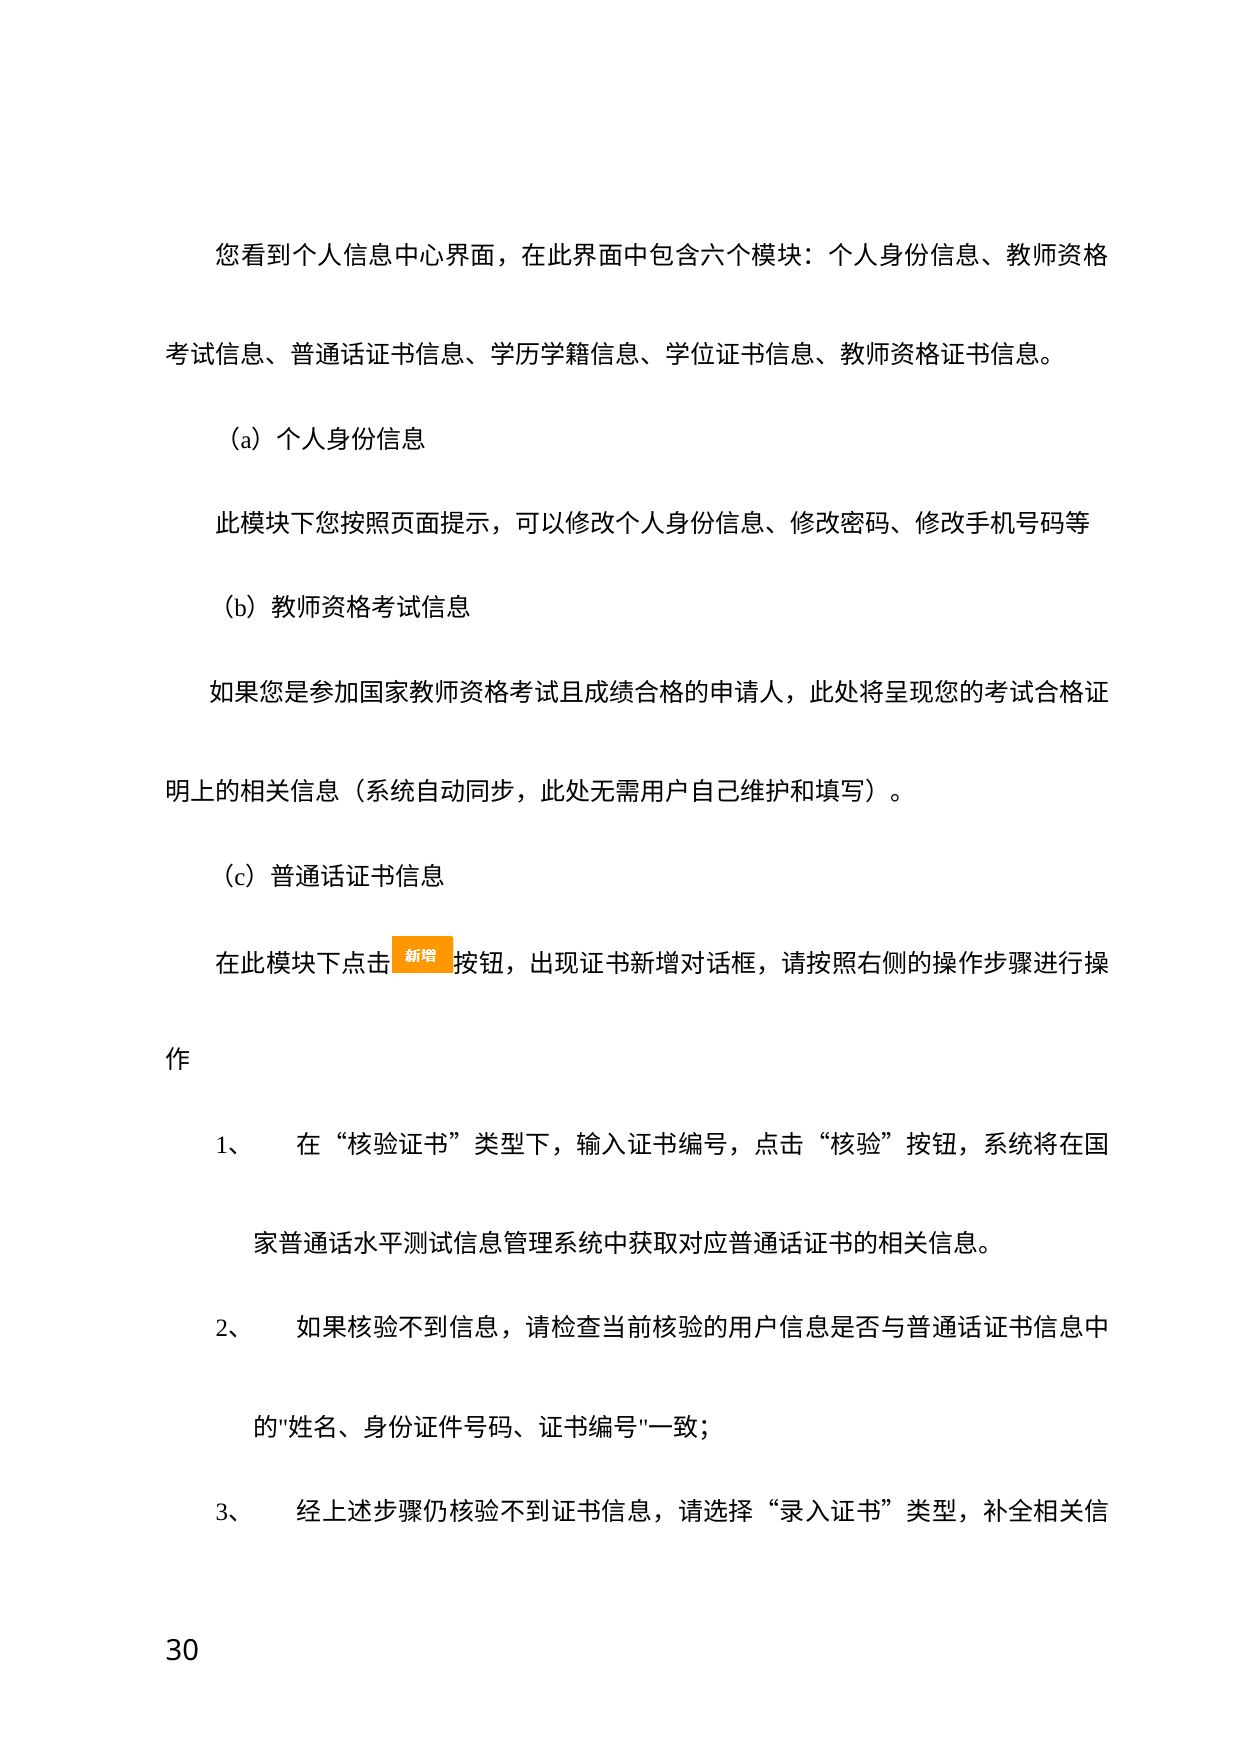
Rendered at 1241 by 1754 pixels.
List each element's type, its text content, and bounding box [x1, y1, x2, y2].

text 如果您是参加国家教师资格考试且成绩合格的申请人，此处将呈现您的考试合格证明上的相关信息（系统自动同步，此处无需用户自己维护和填写）。 [165, 657, 1110, 823]
text （c）普通话证书信息 [165, 841, 1110, 907]
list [215, 1477, 1110, 1543]
list 如果核验不到信息，请检查当前核验的用户信息是否与普通话证书信息中的"姓名、身份证件号码、证书编号"一致； [215, 1293, 1110, 1458]
picture [392, 936, 454, 973]
text 您看到个人信息中心界面，在此界面中包含六个模块：个人身份信息、教师资格考试信息、普通话证书信息、学历学籍信息、学位证书信息、教师资格证书信息。 [165, 220, 1110, 386]
text 在此模块下点击按钮，出现证书新增对话框，请按照右侧的操作步骤进行操作 [165, 925, 1110, 1091]
text （a）个人身份信息 [165, 404, 1110, 470]
text （b）教师资格考试信息 [165, 573, 1110, 639]
text 此模块下您按照页面提示，可以修改个人身份信息、修改密码、修改手机号码等 [165, 488, 1110, 555]
list 在“核验证书”类型下，输入证书编号，点击“核验”按钮，系统将在国家普通话水平测试信息管理系统中获取对应普通话证书的相关信息。 [215, 1109, 1110, 1275]
